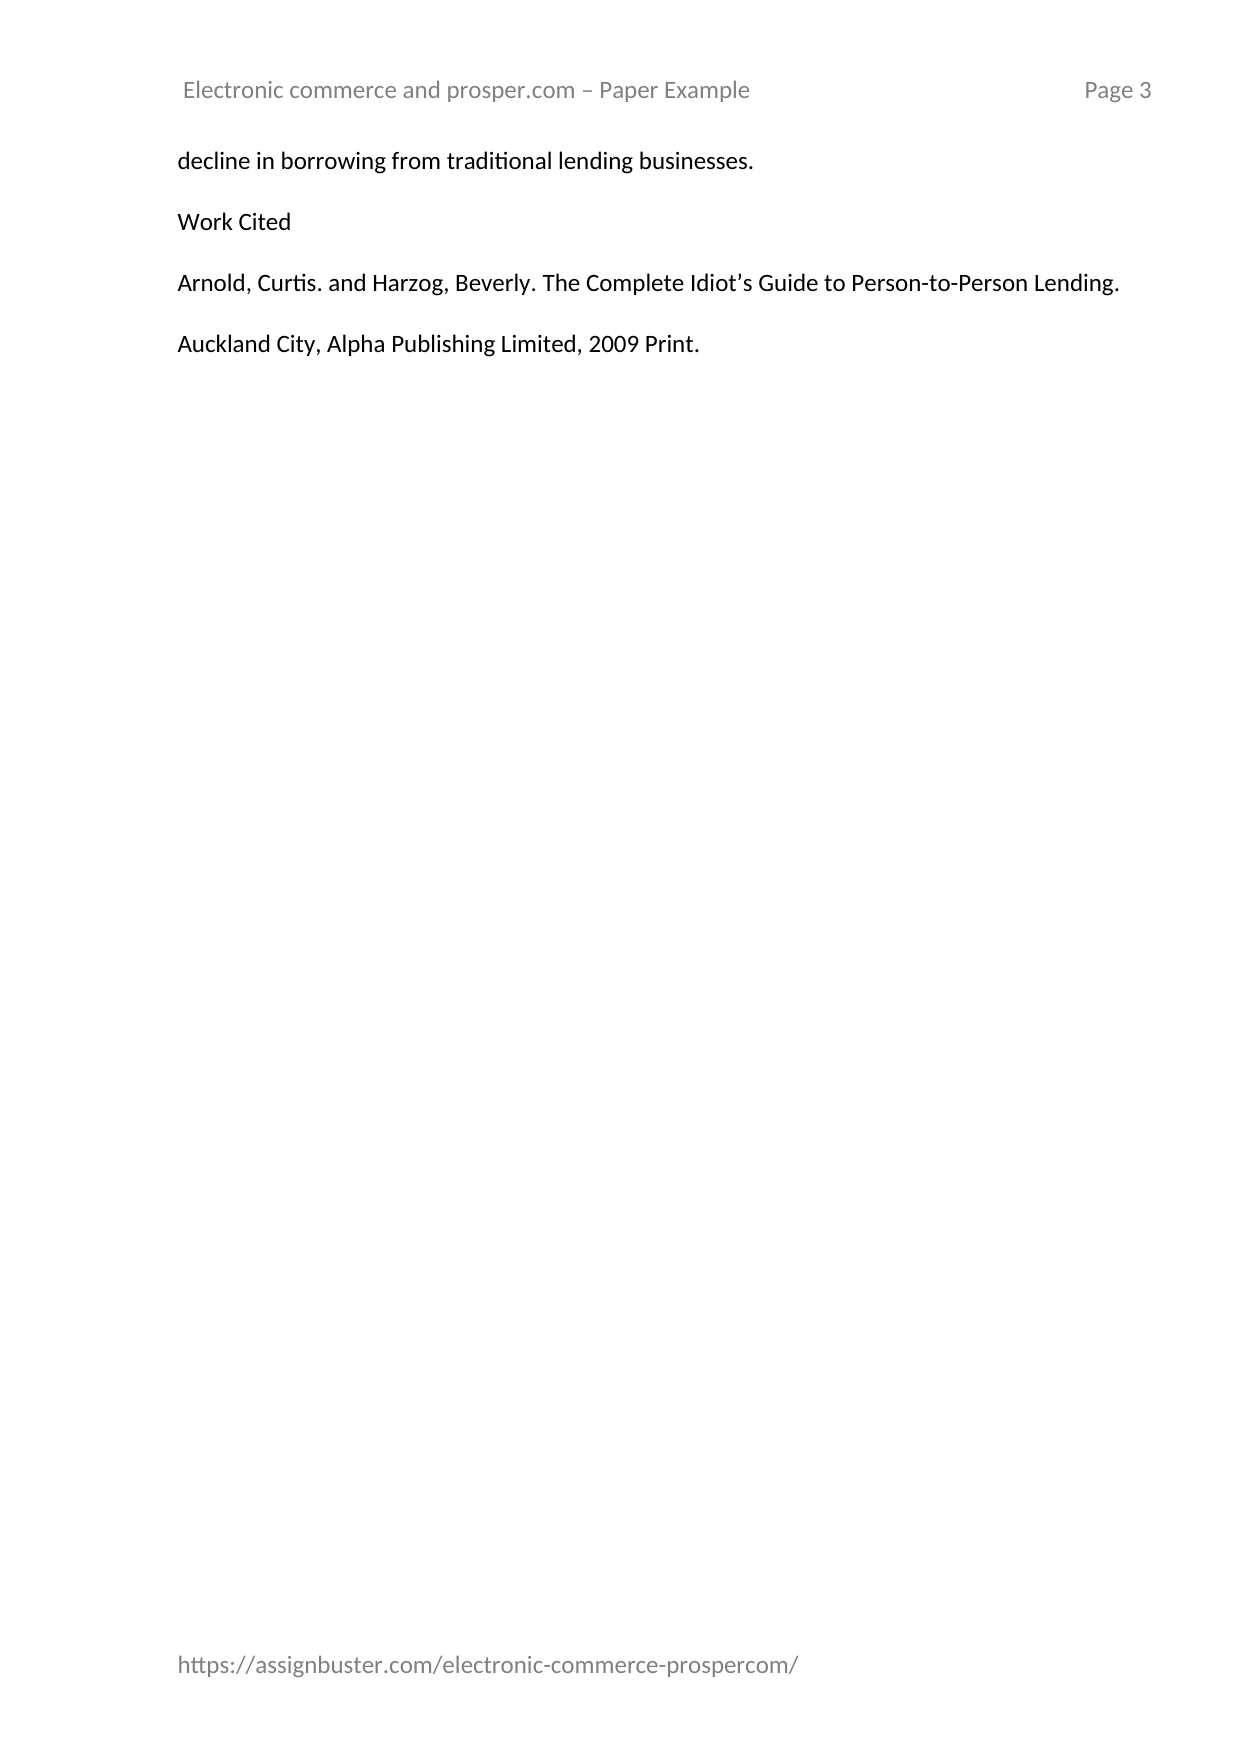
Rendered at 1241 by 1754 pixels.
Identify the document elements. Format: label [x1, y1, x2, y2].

text [177, 145, 1152, 359]
